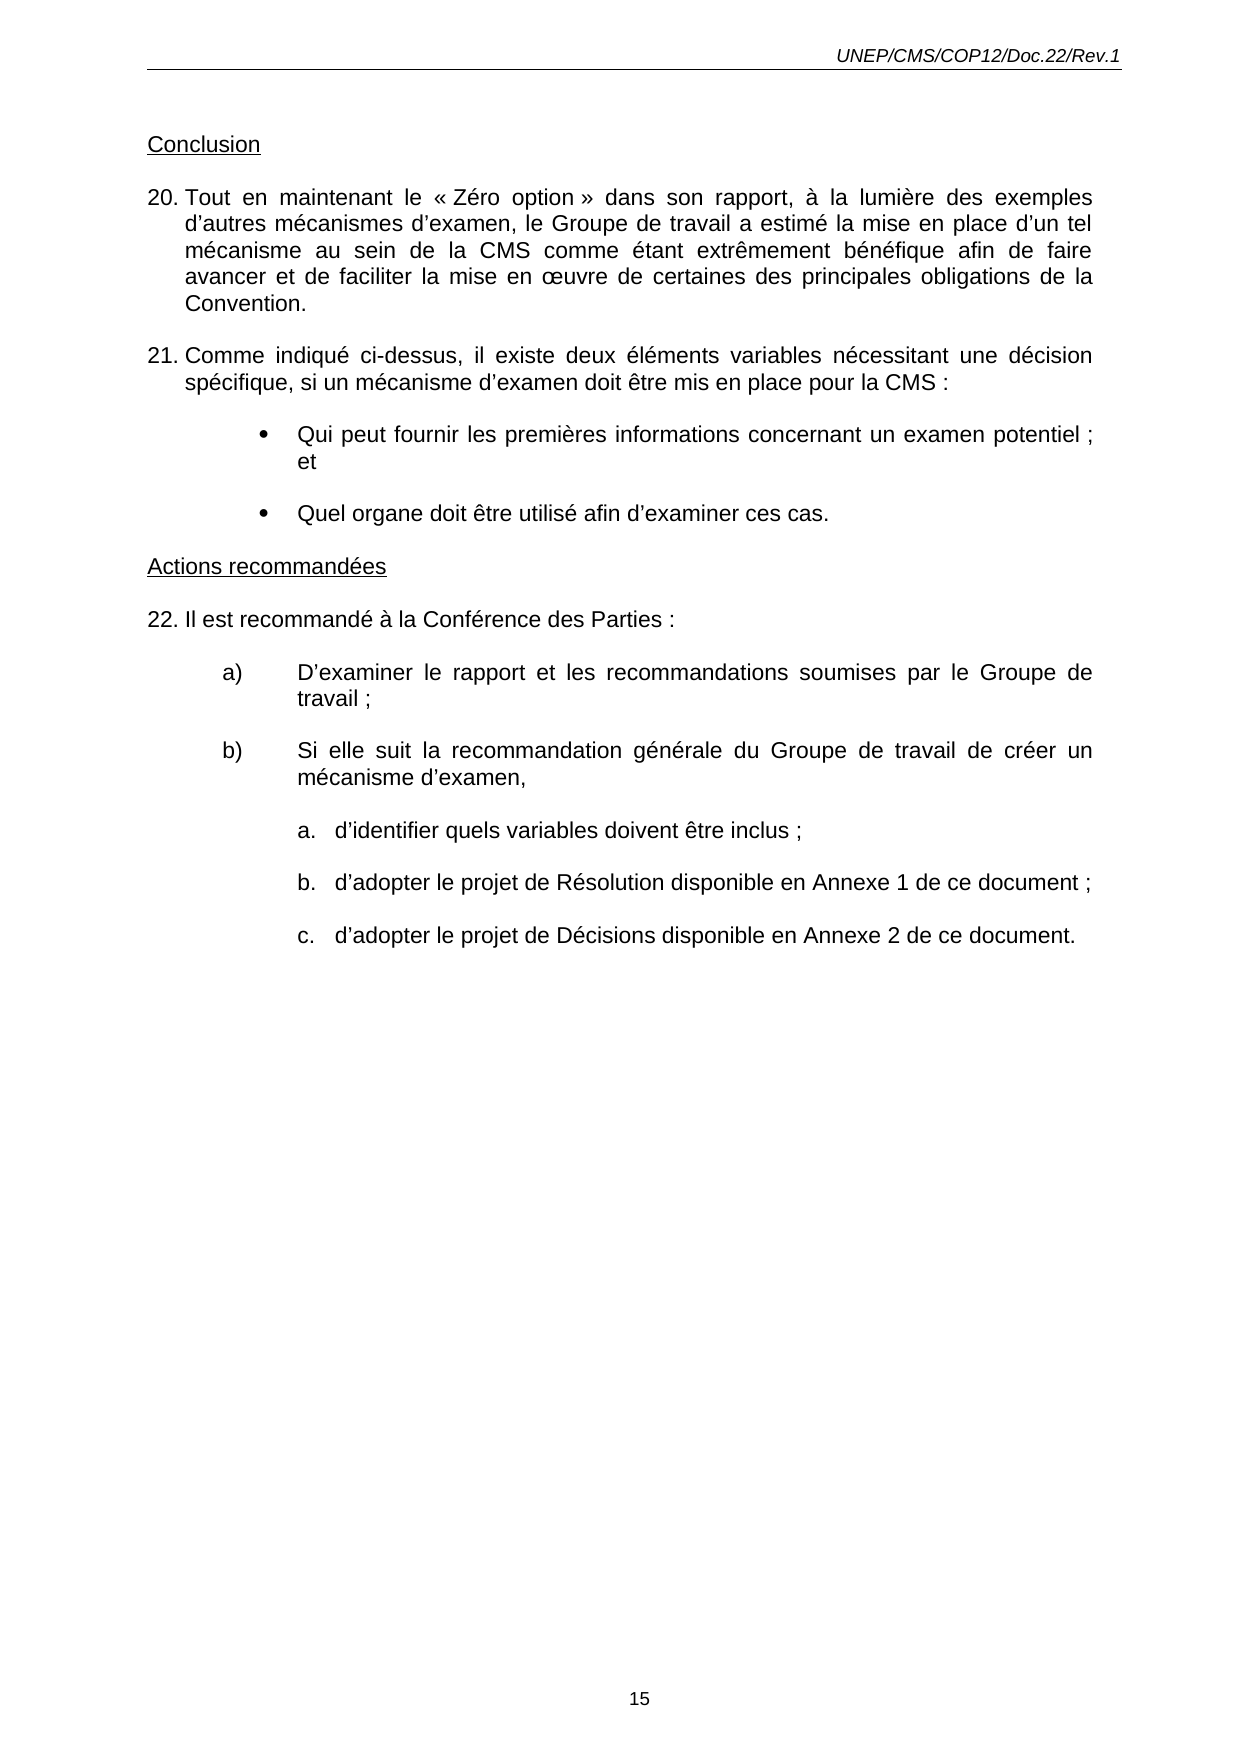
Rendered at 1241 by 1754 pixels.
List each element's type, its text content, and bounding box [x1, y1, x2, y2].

list Quel organe doit être utilisé afin d’examiner ces cas. [259, 500, 1093, 527]
list d’adopter le projet de Décisions disponible en Annexe 2 de ce document. [297, 922, 1093, 948]
list Tout en maintenant le « Zéro option » dans son rapport, à la lumière des exemples d’autres mécanismes d’examen, le Groupe de travail a estimé la mise en place d’un tel mécanisme au sein de la CMS comme étant extrêmement bénéfique afin de faire avancer et de faciliter la mise en œuvre de certaines des principales obligations de la Convention. [147, 184, 1093, 316]
text Actions recommandées [147, 553, 1093, 579]
list Comme indiqué ci-dessus, il existe deux éléments variables nécessitant une décision spécifique, si un mécanisme d’examen doit être mis en place pour la CMS : [147, 342, 1093, 395]
list d’identifier quels variables doivent être inclus ; [297, 817, 1093, 843]
list D’examiner le rapport et les recommandations soumises par le Groupe de travail ; [222, 658, 1093, 711]
list Qui peut fournir les premières informations concernant un examen potentiel ; et [259, 421, 1093, 474]
list Il est recommandé à la Conférence des Parties : [147, 606, 1093, 632]
text Conclusion [147, 131, 1093, 158]
list Si elle suit la recommandation générale du Groupe de travail de créer un mécanisme d’examen, [222, 737, 1093, 790]
list d’adopter le projet de Résolution disponible en Annexe 1 de ce document ; [297, 869, 1093, 896]
